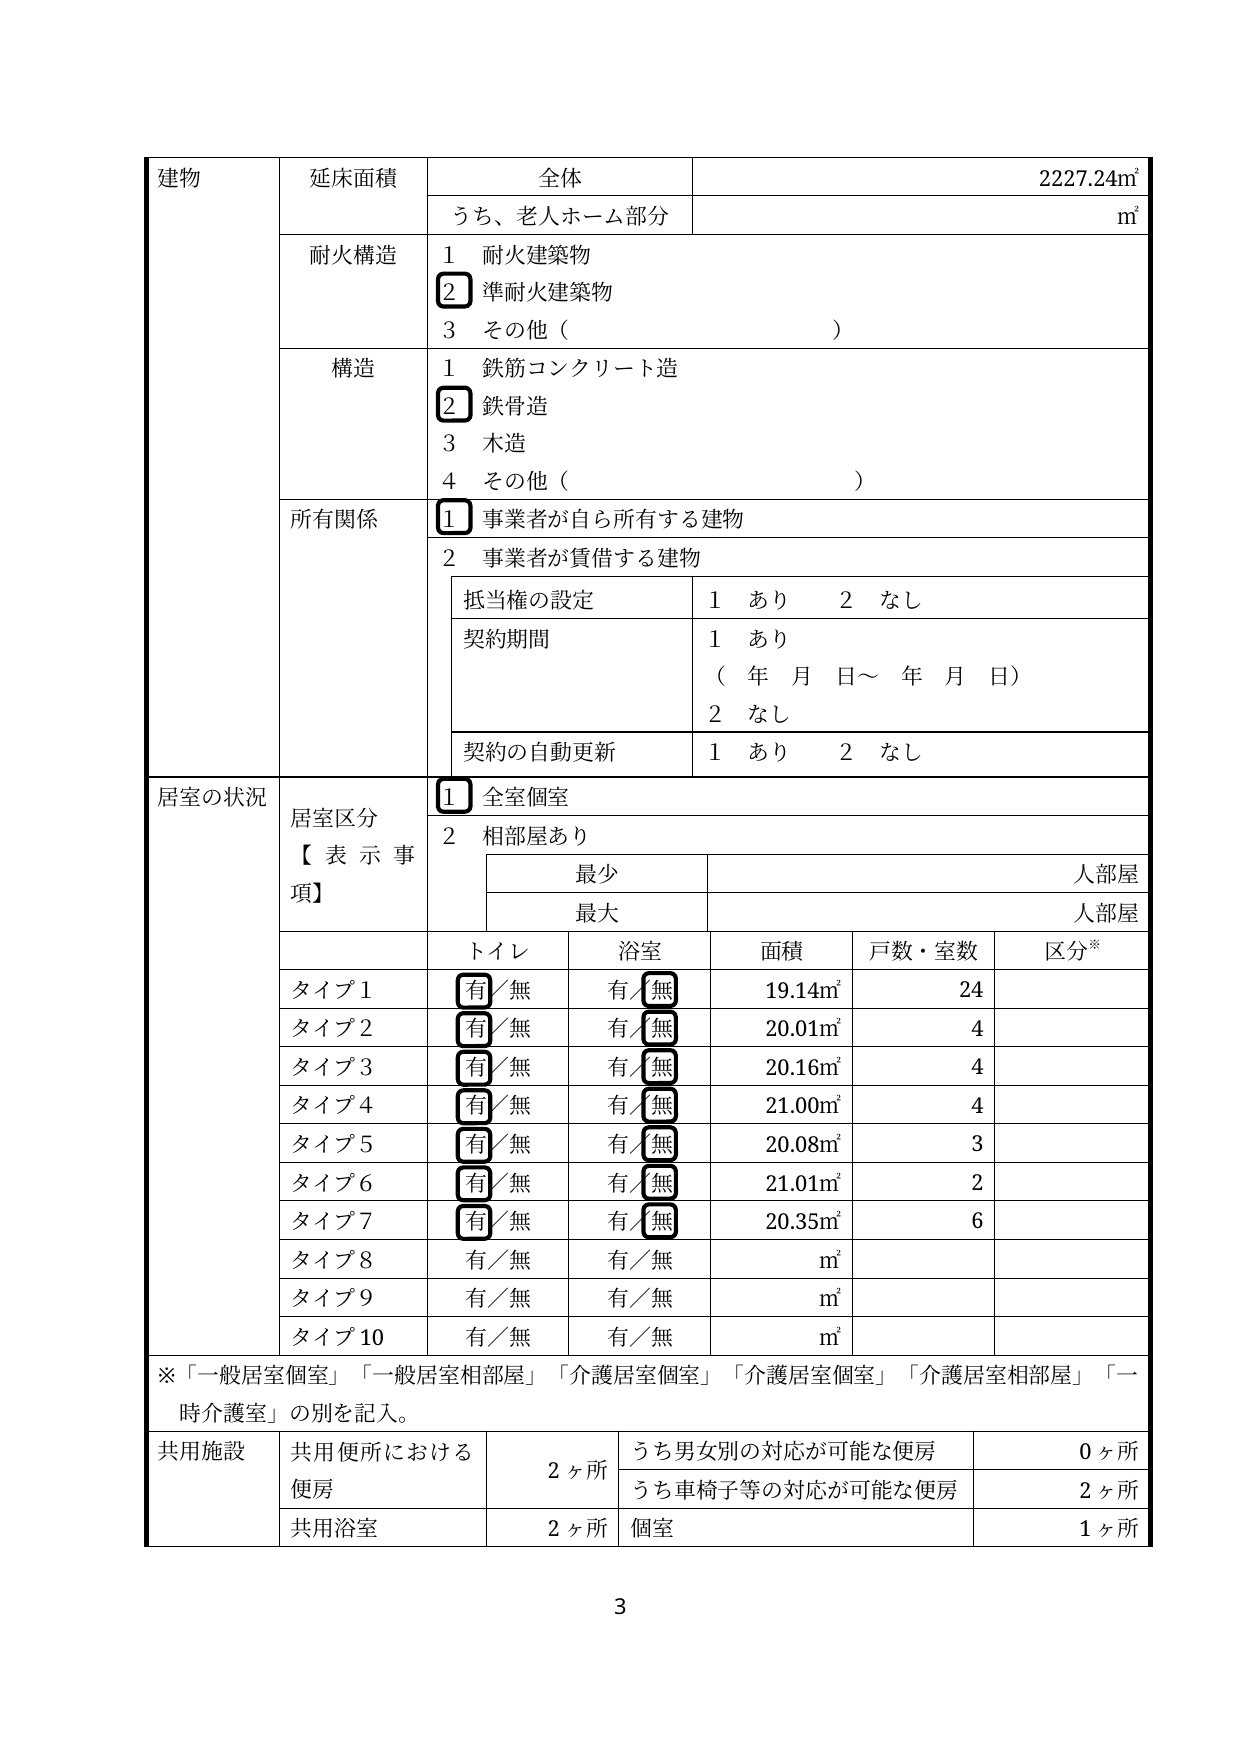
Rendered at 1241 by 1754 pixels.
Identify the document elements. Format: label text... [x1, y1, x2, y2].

table_cell ２ 事業者が賃借する建物 [428, 538, 1148, 576]
table_cell [995, 1240, 1148, 1277]
table_cell タイプ９ [280, 1279, 427, 1316]
table_cell １ あり ２ なし [693, 733, 1148, 776]
table_cell 居室区分 【表示事項】 [280, 778, 427, 931]
table_cell [995, 1124, 1148, 1162]
table_cell [428, 854, 486, 931]
table_cell [853, 1240, 994, 1277]
table_cell 個室 [619, 1509, 973, 1546]
table_cell [995, 1047, 1148, 1085]
table_cell 有／無 [428, 1163, 568, 1200]
table_cell 24 [853, 970, 994, 1008]
table_cell [853, 1317, 994, 1354]
table_cell 有／無 [569, 970, 710, 1008]
table_cell タイプ３ [280, 1047, 427, 1085]
table_cell 有／無 [428, 1124, 462, 1162]
table_cell 有／無 [569, 1201, 710, 1239]
table_cell うち、老人ホーム部分 [428, 196, 692, 234]
table_cell 建物 [149, 158, 279, 776]
table_cell 耐火構造 [280, 235, 427, 347]
table_cell 共用施設 [149, 1432, 279, 1546]
table_cell 有／無 [672, 1086, 710, 1123]
table_cell 有／無 [673, 1009, 710, 1046]
table_cell 20.08㎡ [711, 1124, 852, 1162]
table_cell 有／無 [428, 1240, 568, 1277]
table_cell [995, 1086, 1148, 1123]
table_cell ２ 相部屋あり [428, 816, 1148, 853]
table_cell 3 [853, 1124, 994, 1162]
table_cell 有／無 [486, 1124, 568, 1162]
table_cell [428, 580, 451, 776]
table_cell 有／無 [569, 1047, 710, 1085]
table_cell タイプ１ [280, 970, 427, 1008]
table_cell １ 全室個室 [428, 778, 1148, 815]
table_cell 6 [853, 1201, 994, 1239]
table_cell [995, 970, 1148, 1008]
table_cell 有／無 [428, 1317, 568, 1354]
table_cell 有／無 [569, 1009, 647, 1046]
table_cell 2ヶ所 [974, 1470, 1148, 1508]
table_cell 契約の自動更新 [452, 733, 692, 776]
table_cell トイレ [428, 932, 568, 969]
table_cell ㎡ [711, 1317, 852, 1354]
table_cell 有／無 [460, 1054, 488, 1082]
table_cell 有／無 [646, 1168, 673, 1196]
table_cell 有／無 [569, 1279, 710, 1316]
table_cell [995, 1279, 1148, 1316]
table_cell 人部屋 [708, 893, 1148, 931]
table_cell 20.16㎡ [711, 1047, 852, 1085]
table_cell [995, 1009, 1148, 1046]
table_cell 有／無 [428, 970, 568, 1008]
table_cell タイプ６ [280, 1163, 427, 1200]
table_cell ㎡ [711, 1279, 852, 1316]
table_cell 4 [853, 1047, 994, 1085]
table_cell 区分※ [995, 932, 1148, 969]
table_cell タイプ10 [280, 1317, 427, 1354]
table_cell タイプ８ [280, 1240, 427, 1277]
table_cell １ 鉄筋コンクリート造 ２ 鉄骨造 ３ 木造 ４ その他（ ） [428, 349, 1148, 498]
table_cell 0ヶ所 [974, 1432, 1148, 1469]
table_cell 抵当権の設定 [452, 577, 692, 618]
table_cell [995, 1317, 1148, 1354]
table_cell 居室の状況 [149, 778, 279, 1354]
table_cell 契約期間 [452, 619, 692, 731]
table_cell 最少 [487, 855, 707, 892]
table_cell １ 耐火建築物 ２ 準耐火建築物 ３ その他（ ） [428, 235, 1148, 347]
table_cell 有／無 [569, 1163, 647, 1200]
table_cell [995, 1201, 1148, 1239]
table_cell タイプ７ [280, 1201, 427, 1239]
table_cell 共用便所における便房 [280, 1432, 486, 1508]
table_cell うち男女別の対応が可能な便房 [619, 1432, 973, 1469]
table_cell 20.35㎡ [711, 1201, 852, 1239]
table_cell 有／無 [569, 1124, 710, 1162]
table_cell 2ヶ所 [487, 1432, 618, 1508]
table_cell 戸数・室数 [853, 932, 994, 969]
table_cell 有／無 [460, 1131, 488, 1159]
table_cell 最大 [487, 893, 707, 931]
table_cell 有／無 [672, 1163, 710, 1200]
table_cell 有／無 [428, 1009, 568, 1046]
table_cell 2 [853, 1163, 994, 1200]
table_cell 19.14㎡ [711, 970, 852, 1008]
table_cell 2227.24㎡ [693, 158, 1148, 195]
table_cell 有／無 [428, 1201, 462, 1239]
table_cell 有／無 [569, 1240, 710, 1277]
table_cell うち車椅子等の対応が可能な便房 [619, 1470, 973, 1508]
table_cell 共用浴室 [280, 1509, 486, 1546]
table_cell 有／無 [569, 1317, 710, 1354]
table_cell １ あり （ 年 月 日～ 年 月 日） ２ なし [693, 619, 1148, 731]
table_cell 有／無 [460, 1209, 488, 1236]
table_cell 全体 [428, 158, 692, 195]
table_cell １ あり ２ なし [693, 577, 1148, 618]
table_cell 20.01㎡ [711, 1009, 852, 1046]
table_cell 21.01㎡ [711, 1163, 852, 1200]
table_cell 有／無 [486, 1047, 568, 1085]
table_cell 4 [853, 1009, 994, 1046]
table_cell タイプ５ [280, 1124, 427, 1162]
table_cell 構造 [280, 349, 427, 498]
table_cell ※「一般居室個室」「一般居室相部屋」「介護居室個室」「介護居室個室」「介護居室相部屋」「一時介護室」の別を記入。 [149, 1356, 1148, 1431]
table_cell 21.00㎡ [711, 1086, 852, 1123]
table_cell [995, 1163, 1148, 1200]
table_cell 有／無 [569, 1086, 647, 1123]
table_cell 所有関係 [280, 500, 427, 776]
table_cell 浴室 [569, 932, 710, 969]
table_cell 有／無 [646, 1014, 673, 1042]
table_cell [280, 932, 427, 969]
table_cell １ 事業者が自ら所有する建物 [428, 500, 1148, 537]
table_cell [853, 1279, 994, 1316]
table_cell 有／無 [428, 1086, 568, 1123]
table_cell 延床面積 [280, 158, 427, 234]
table_cell ㎡ [693, 196, 1148, 234]
table_cell 有／無 [646, 1091, 673, 1119]
table_cell タイプ４ [280, 1086, 427, 1123]
table_cell 有／無 [428, 1279, 568, 1316]
table_cell 2ヶ所 [487, 1509, 618, 1546]
table_cell ㎡ [711, 1240, 852, 1277]
table_cell 人部屋 [708, 855, 1148, 892]
table_cell 有／無 [486, 1201, 568, 1239]
table_cell タイプ２ [280, 1009, 427, 1046]
table_cell 4 [853, 1086, 994, 1123]
table_cell 面積 [711, 932, 852, 969]
table_cell 1ヶ所 [974, 1509, 1148, 1546]
table_cell 有／無 [428, 1047, 462, 1085]
